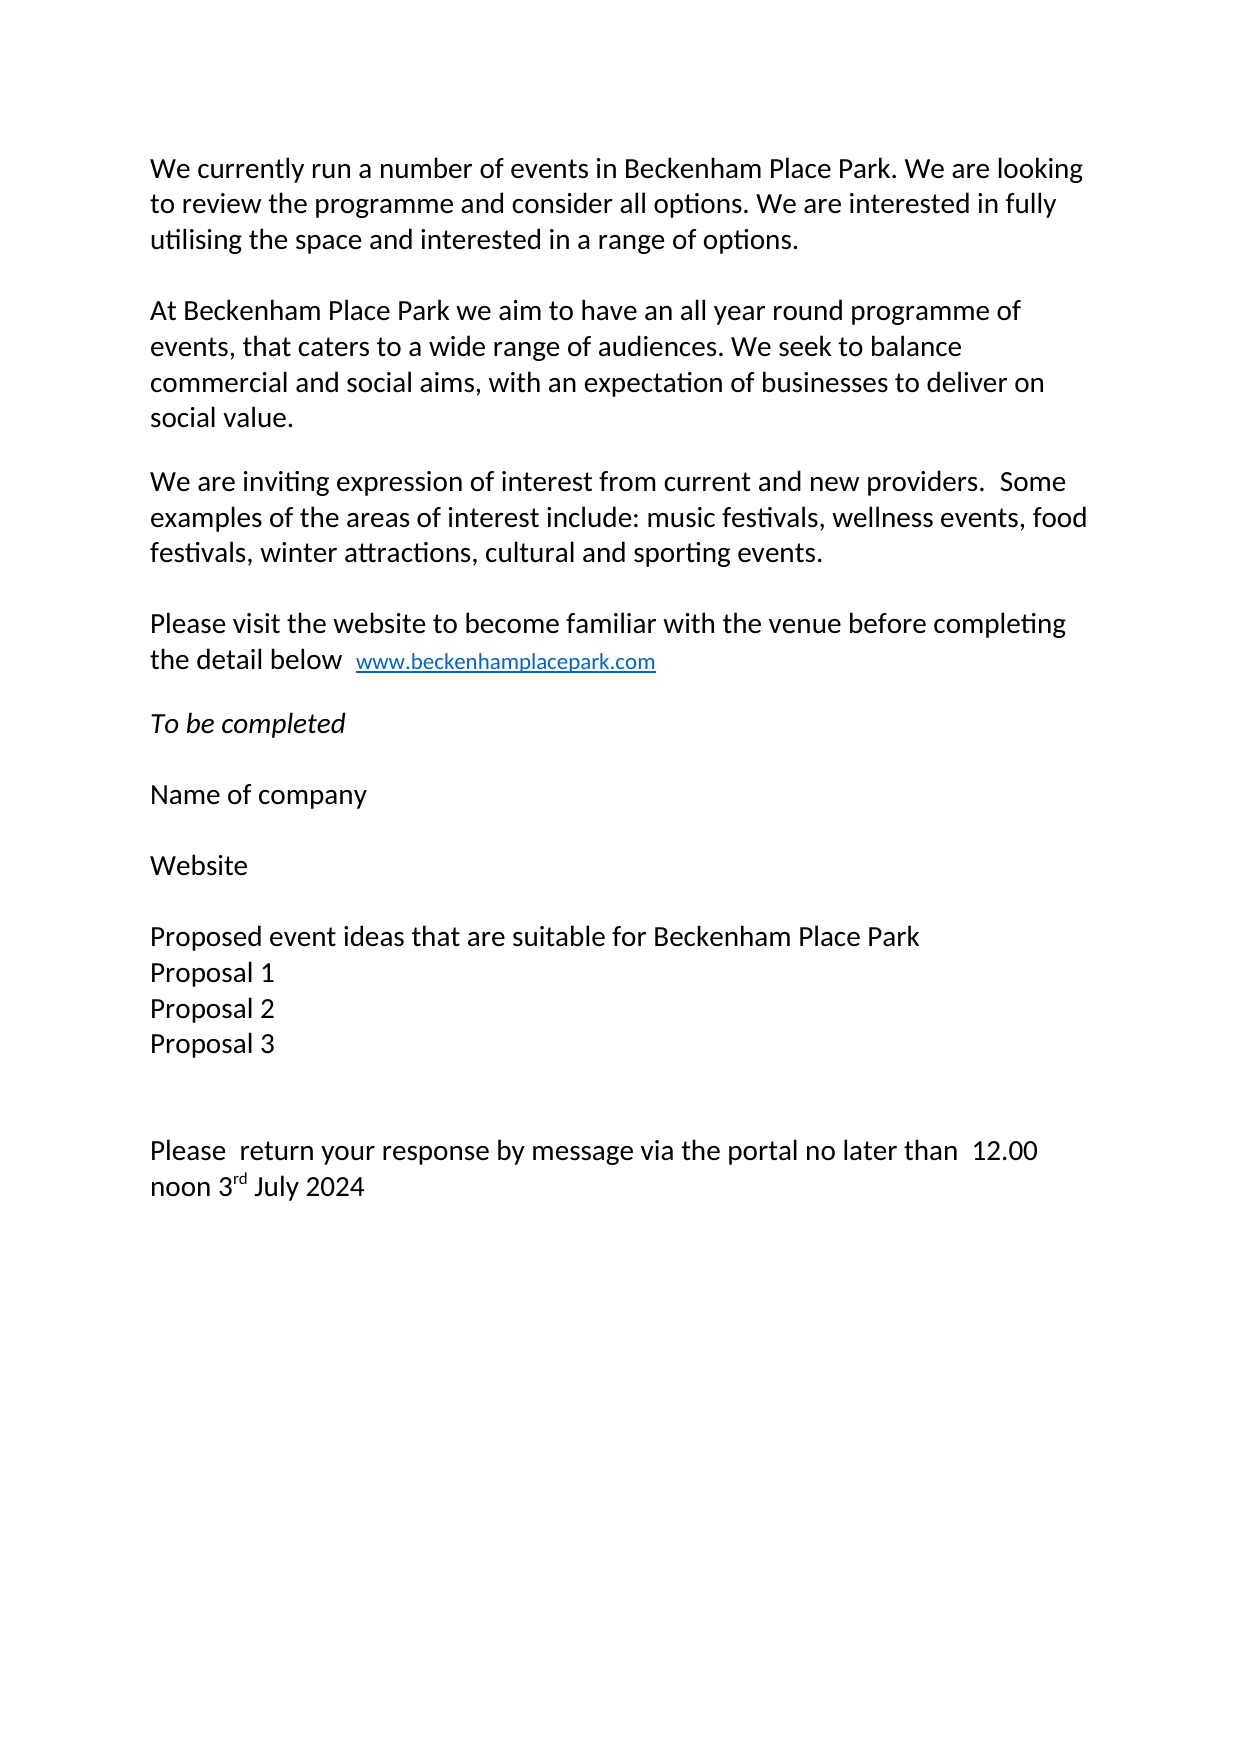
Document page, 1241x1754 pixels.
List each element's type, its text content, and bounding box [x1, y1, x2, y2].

text We are inviting expression of interest from current and new providers. Some examples of the areas of interest include: music festivals, wellness events, food festivals, winter attractions, cultural and sporting events. [150, 463, 1090, 570]
text Please visit the website to become familiar with the venue before completing the detail below www.beckenhamplacepark.com [150, 606, 1090, 677]
text We currently run a number of events in Beckenham Place Park. We are looking to review the programme and consider all options. We are interested in fully utilising the space and interested in a range of options. [150, 150, 1090, 257]
text Proposed event ideas that are suitable for Beckenham Place Park [150, 918, 1090, 954]
text To be completed [150, 705, 1090, 740]
text Proposal 2 [150, 990, 1090, 1025]
text At Beckenham Place Park we aim to have an all year round programme of events, that caters to a wide range of audiences. We seek to balance commercial and social aims, with an expectation of businesses to deliver on social value. [150, 292, 1090, 435]
text Please return your response by message via the portal no later than 12.00 noon 3rd July 2024 [150, 1132, 1090, 1203]
text Proposal 1 [150, 954, 1090, 990]
text Proposal 3 [150, 1025, 1090, 1061]
text Name of company [150, 776, 1090, 812]
text Website [150, 847, 1090, 883]
